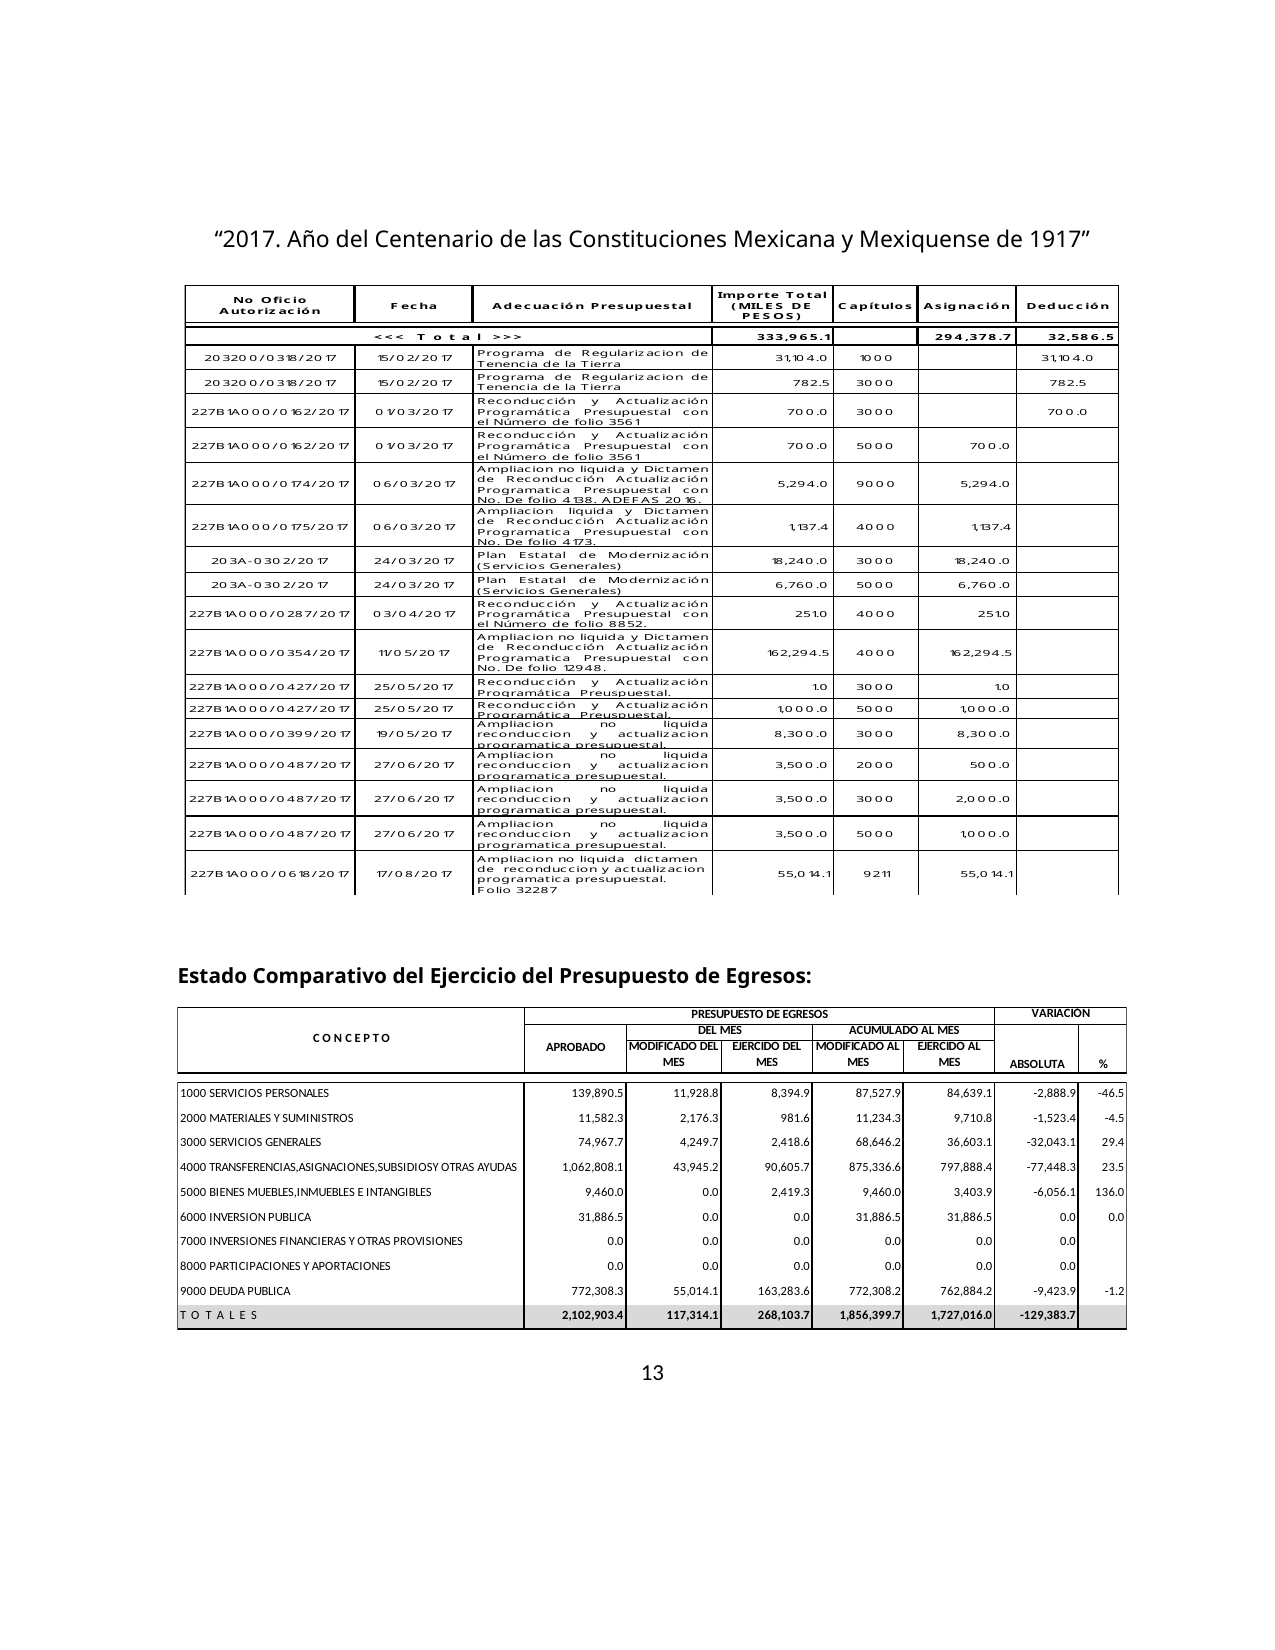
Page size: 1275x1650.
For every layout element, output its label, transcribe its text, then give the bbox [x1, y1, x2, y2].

text Estado Comparativo del Ejercicio del Presupuesto de Egresos: [177, 961, 1127, 989]
